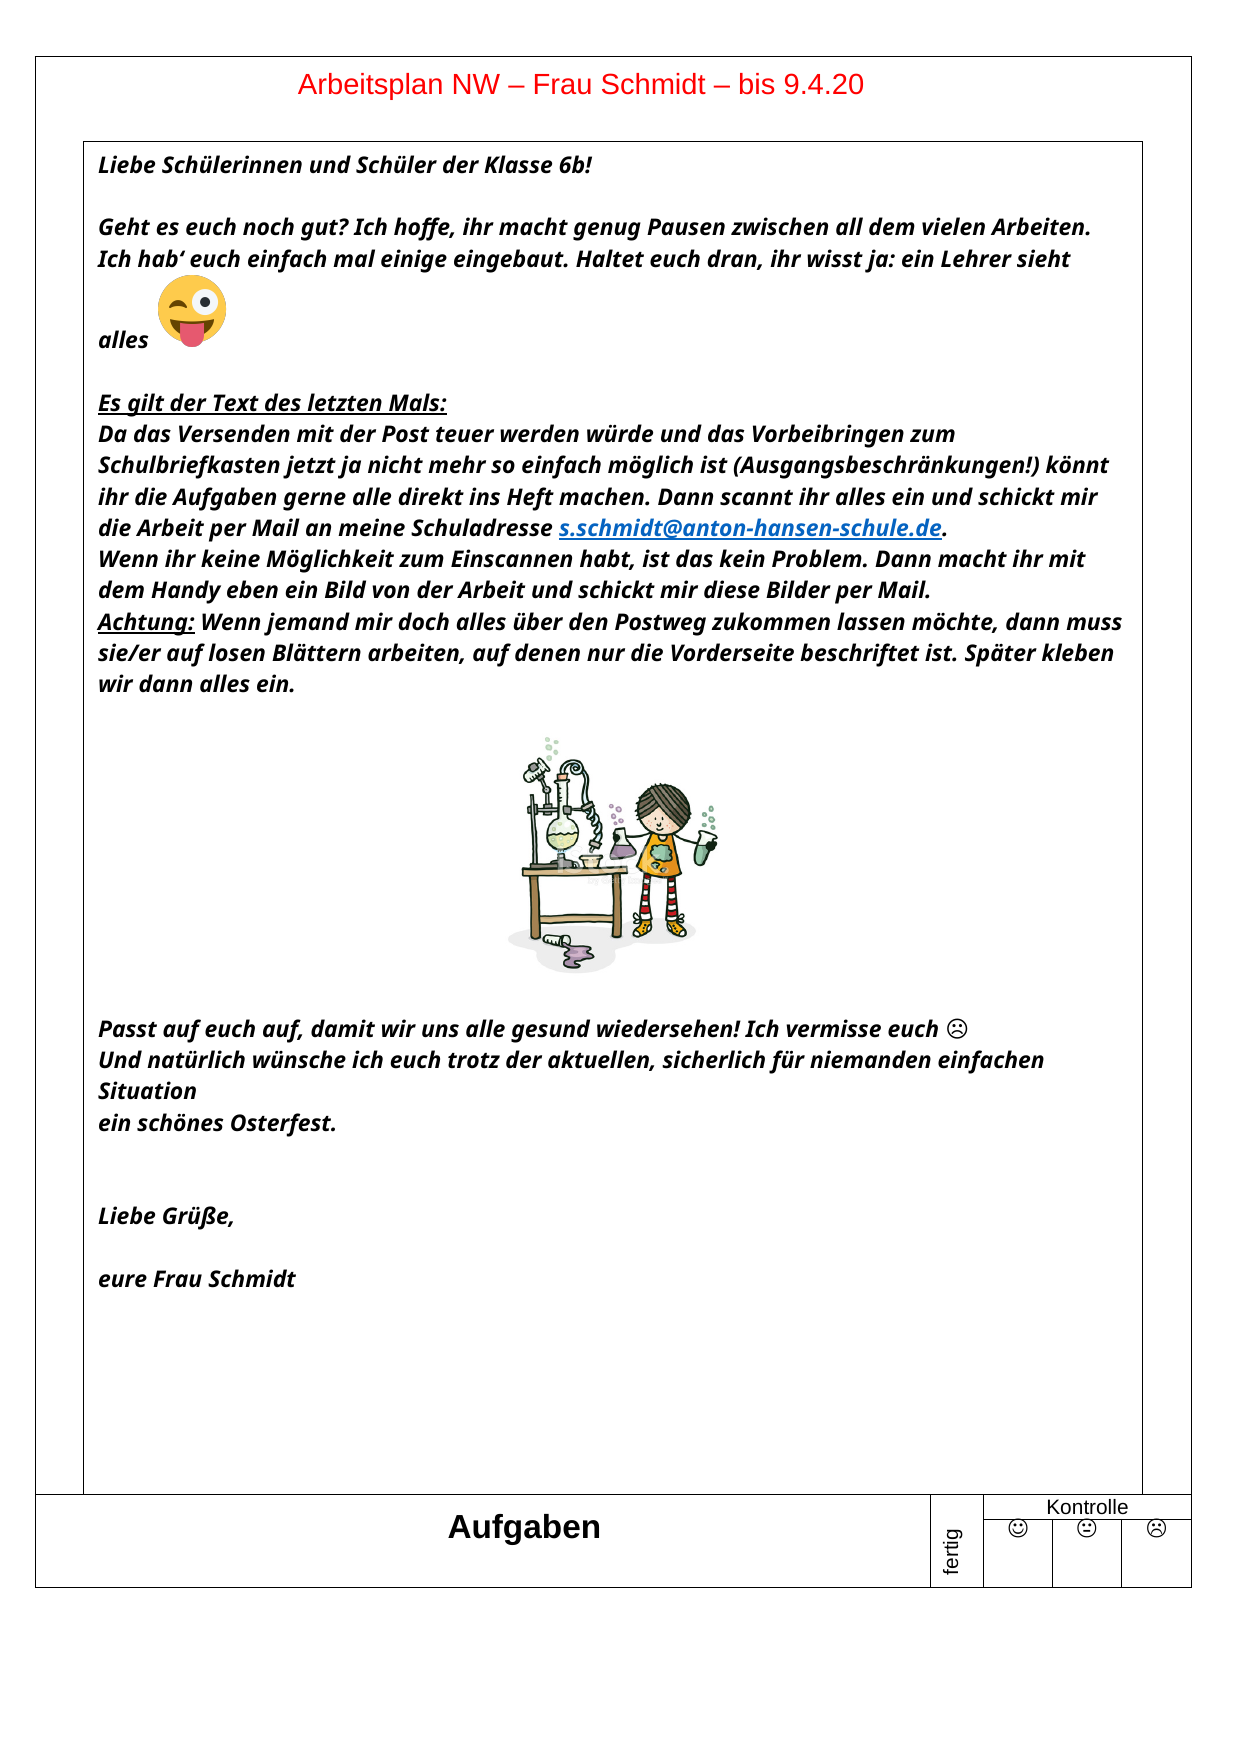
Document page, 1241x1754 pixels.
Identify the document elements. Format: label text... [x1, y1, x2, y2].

picture [154, 273, 230, 349]
picture [500, 728, 725, 982]
table_cell [1053, 1520, 1121, 1587]
table_cell Aufgaben [36, 1495, 930, 1587]
table_cell [984, 1520, 1052, 1587]
table_header [36, 57, 1191, 1494]
table_cell [1122, 1520, 1191, 1587]
table_cell Kontrolle [984, 1495, 1191, 1519]
table_cell fertig [931, 1495, 983, 1587]
